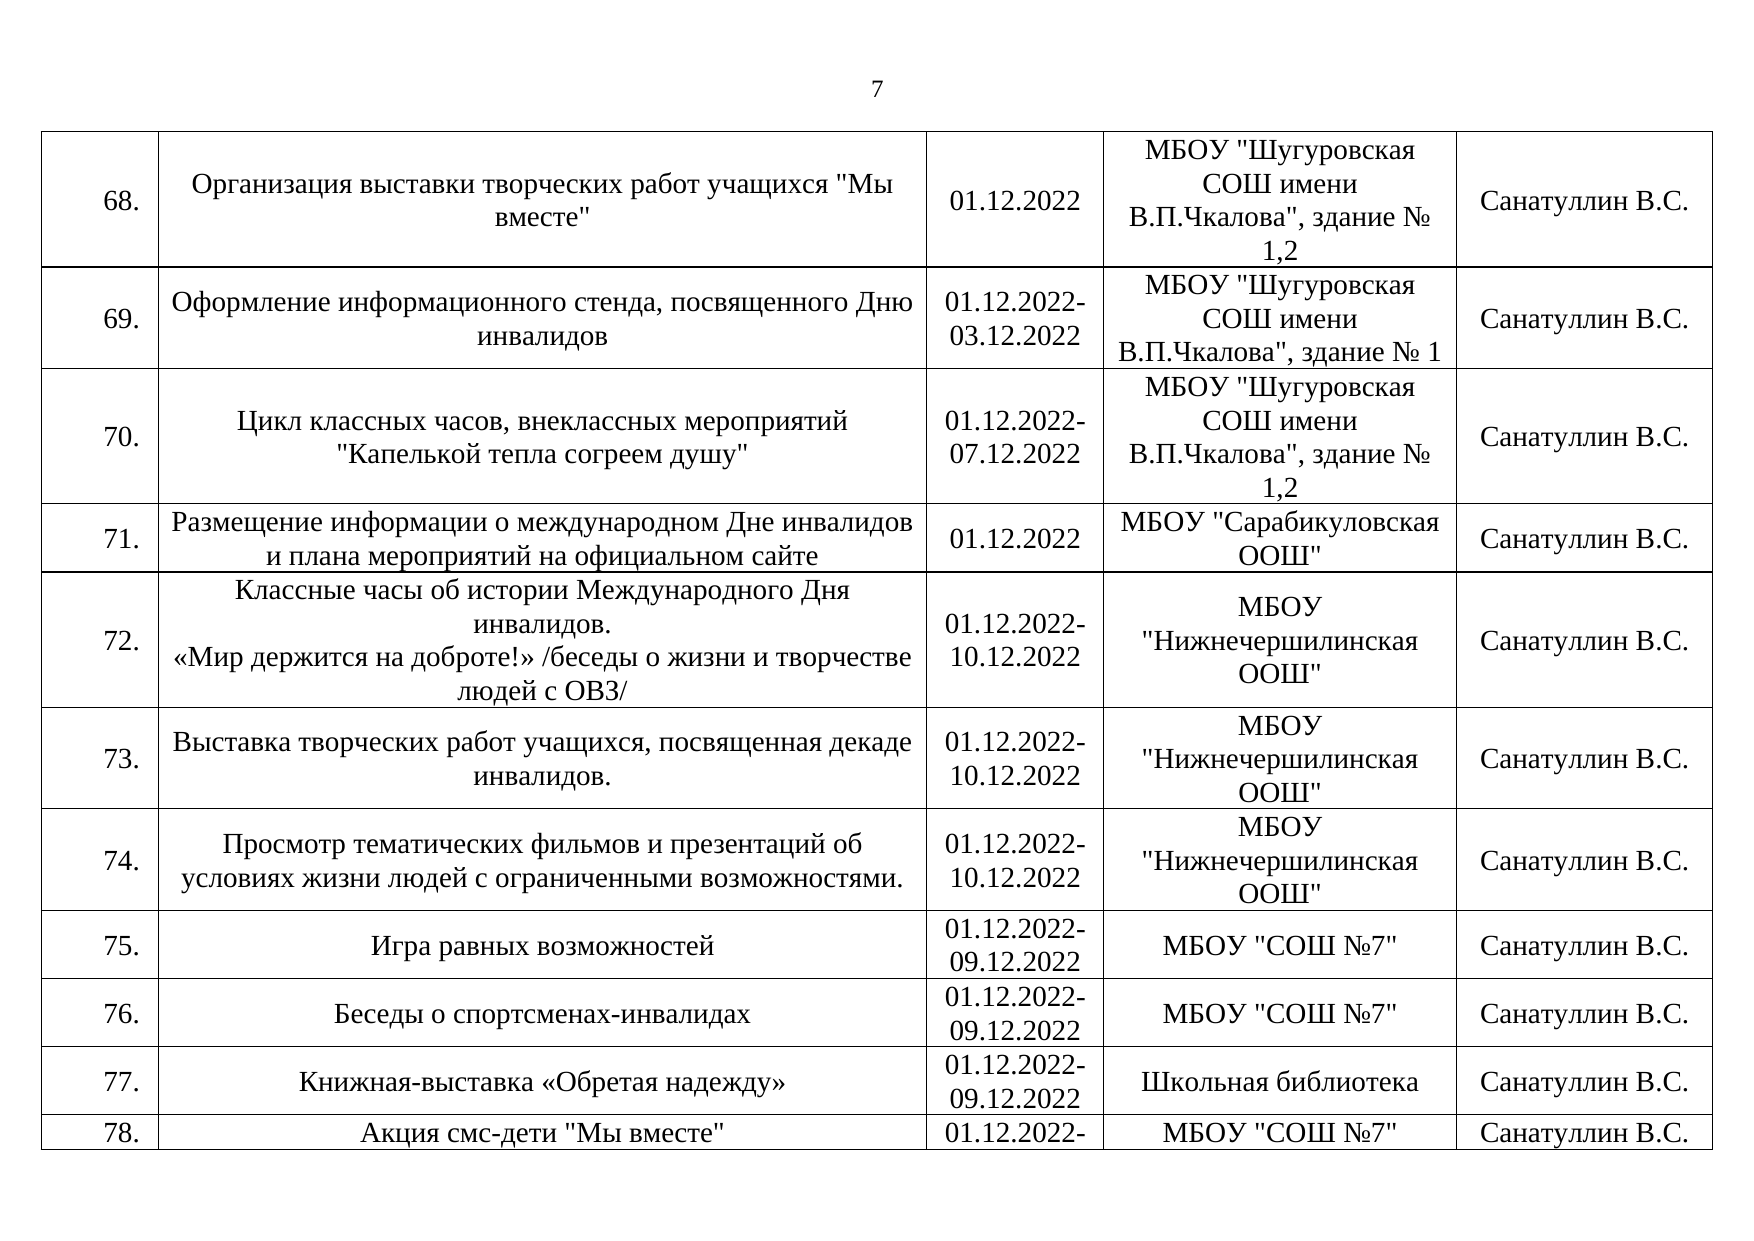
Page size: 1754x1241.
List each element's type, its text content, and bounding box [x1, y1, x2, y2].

table_cell Игра равных возможностей [159, 911, 926, 978]
table_cell Размещение информации о международном Дне инвалидов и плана мероприятий на официальном сайте [159, 504, 926, 571]
table_cell Санатуллин В.С. [1457, 573, 1712, 707]
table_cell 01.12.2022 [927, 132, 1103, 266]
table_cell Санатуллин В.С. [1457, 1115, 1712, 1149]
table_cell МБОУ "СОШ №7" [1104, 1115, 1456, 1149]
table_cell Санатуллин В.С. [1457, 504, 1712, 571]
table_cell Санатуллин В.С. [1457, 132, 1712, 266]
table_cell [42, 369, 158, 503]
table_cell МБОУ "Шугуровская СОШ имени В.П.Чкалова", здание № 1 [1104, 268, 1456, 368]
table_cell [159, 1115, 926, 1149]
table_cell [42, 573, 158, 707]
table_cell [42, 708, 158, 808]
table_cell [927, 1115, 1103, 1149]
table_cell [42, 132, 158, 266]
table_cell Просмотр тематических фильмов и презентаций об условиях жизни людей с ограниченными возможностями. [159, 809, 926, 910]
table_cell МБОУ "Нижнечершилинская ООШ" [1104, 708, 1456, 808]
table_cell Санатуллин В.С. [1457, 911, 1712, 978]
table_cell Санатуллин В.С. [1457, 369, 1712, 503]
table_cell Оформление информационного стенда, посвященного Дню инвалидов [159, 268, 926, 368]
table_cell [42, 911, 158, 978]
table_cell МБОУ "Сарабикуловская ООШ" [1104, 504, 1456, 571]
table_cell 01.12.2022- 09.12.2022 [927, 911, 1103, 978]
table_cell [42, 504, 158, 571]
table_cell [42, 979, 158, 1046]
table_cell [42, 1115, 158, 1149]
table_cell 01.12.2022- 03.12.2022 [927, 268, 1103, 368]
table_cell [42, 809, 158, 910]
table_cell МБОУ "СОШ №7" [1104, 911, 1456, 978]
table_cell Санатуллин В.С. [1457, 708, 1712, 808]
table_cell МБОУ "Шугуровская СОШ имени В.П.Чкалова", здание № 1,2 [1104, 369, 1456, 503]
table_cell Санатуллин В.С. [1457, 979, 1712, 1046]
table_cell 01.12.2022- 10.12.2022 [927, 573, 1103, 707]
table_cell МБОУ "Нижнечершилинская ООШ" [1104, 809, 1456, 910]
table_cell Школьная библиотека [1104, 1047, 1456, 1114]
table_cell Беседы о спортсменах-инвалидах [159, 979, 926, 1046]
table_cell МБОУ "Шугуровская СОШ имени В.П.Чкалова", здание № 1,2 [1104, 132, 1456, 266]
table_cell [42, 268, 158, 368]
table_cell Организация выставки творческих работ учащихся "Мы вместе" [159, 132, 926, 266]
table_cell [42, 1047, 158, 1114]
table_cell 01.12.2022- 10.12.2022 [927, 809, 1103, 910]
table_cell Цикл классных часов, внеклассных мероприятий "Капелькой тепла согреем душу" [159, 369, 926, 503]
table_cell Санатуллин В.С. [1457, 268, 1712, 368]
table_cell МБОУ "Нижнечершилинская ООШ" [1104, 573, 1456, 707]
table_cell 01.12.2022 [927, 504, 1103, 571]
table_cell 01.12.2022- 07.12.2022 [927, 369, 1103, 503]
table_cell МБОУ "СОШ №7" [1104, 979, 1456, 1046]
table_cell 01.12.2022- 09.12.2022 [927, 1047, 1103, 1114]
table_cell Классные часы об истории Международного Дня инвалидов. «Мир держится на доброте!» /беседы о жизни и творчестве людей с ОВЗ/ [159, 573, 926, 707]
table_cell 01.12.2022- 10.12.2022 [927, 708, 1103, 808]
table_cell 01.12.2022- 09.12.2022 [927, 979, 1103, 1046]
table_cell Выставка творческих работ учащихся, посвященная декаде инвалидов. [159, 708, 926, 808]
table_cell Санатуллин В.С. [1457, 809, 1712, 910]
table_cell Книжная-выставка «Обретая надежду» [159, 1047, 926, 1114]
table_cell Санатуллин В.С. [1457, 1047, 1712, 1114]
